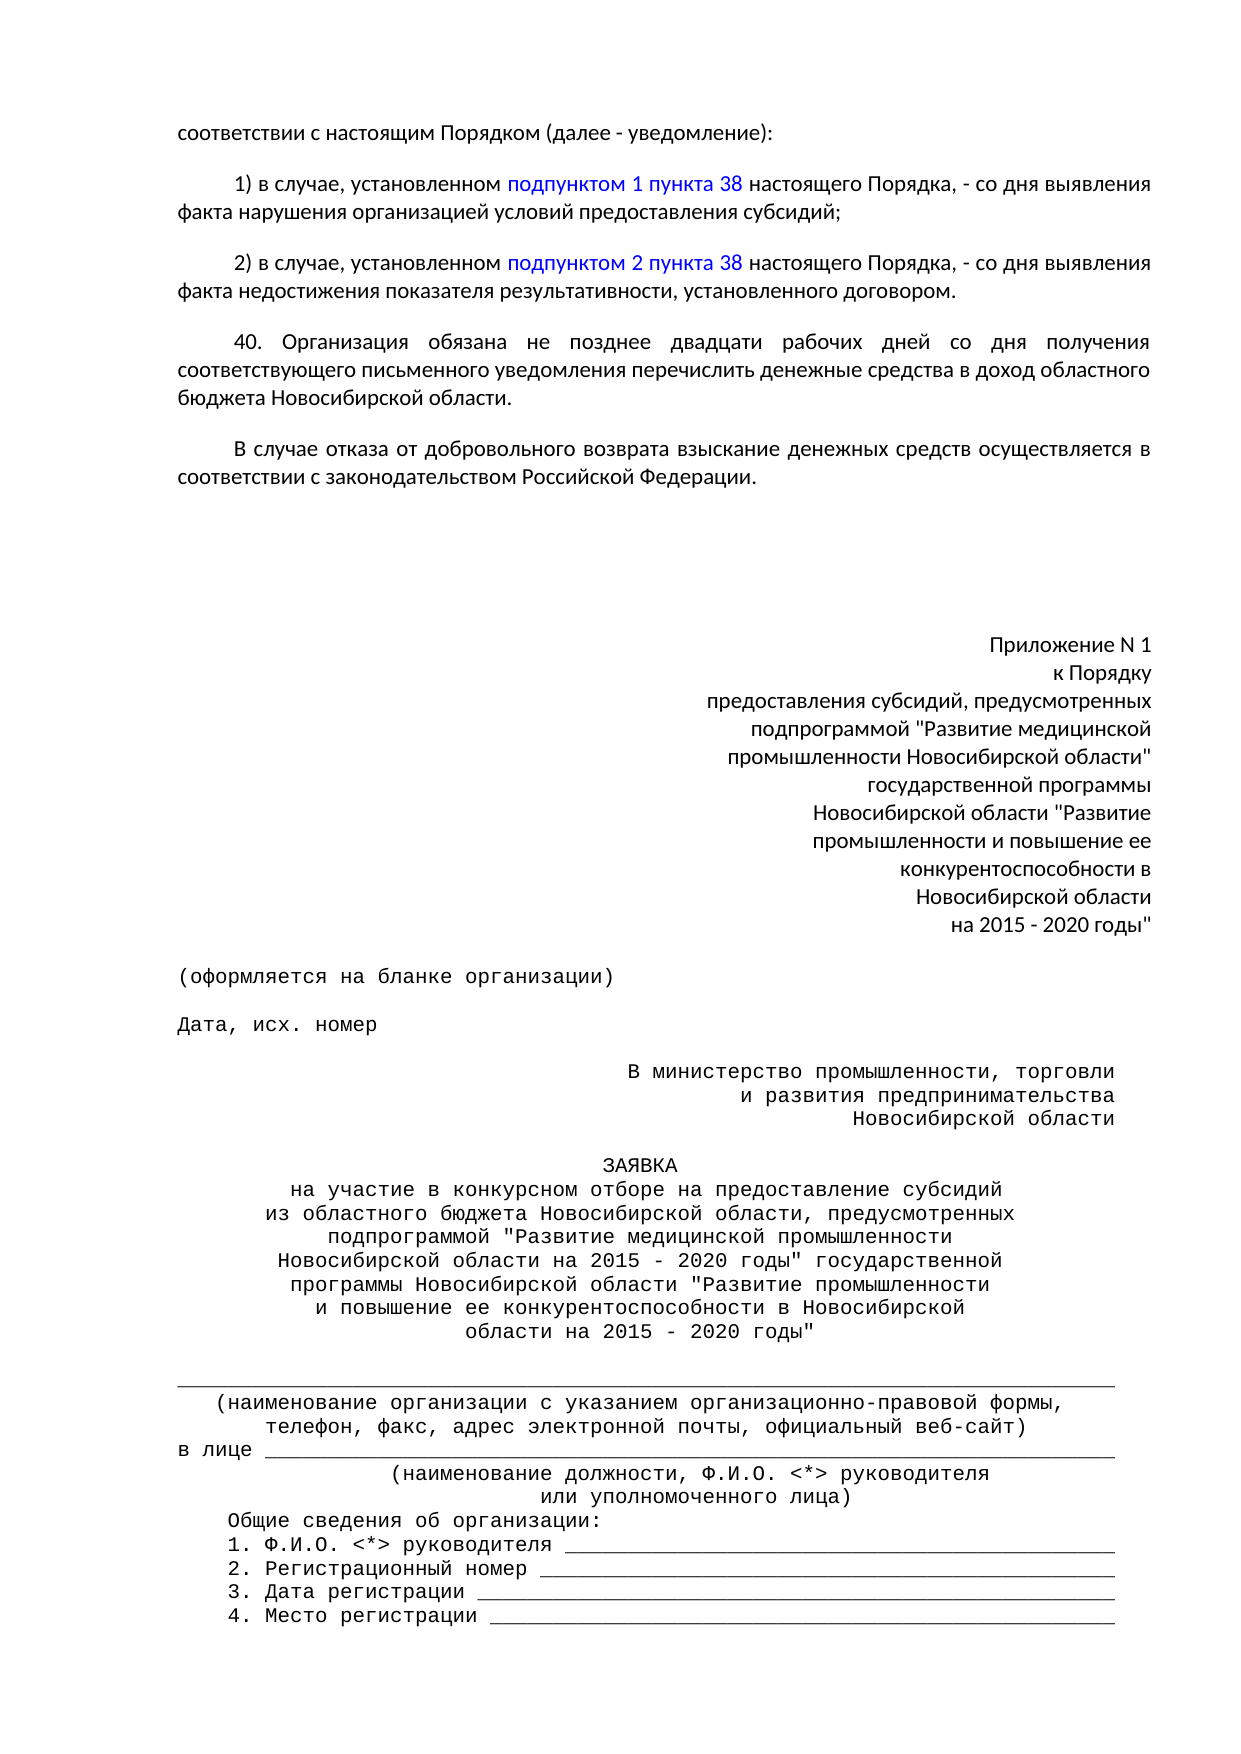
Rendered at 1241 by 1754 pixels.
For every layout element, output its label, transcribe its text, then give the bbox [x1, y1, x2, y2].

text Приложение N 1 [177, 630, 1152, 658]
text государственной программы [177, 770, 1152, 798]
text 4. Место регистрации __________________________________________________ [177, 1605, 1152, 1628]
text В министерство промышленности, торговли [177, 1061, 1152, 1084]
text 1. Ф.И.О. <*> руководителя ____________________________________________ [177, 1534, 1152, 1557]
text 3. Дата регистрации ___________________________________________________ [177, 1581, 1152, 1605]
text конкурентоспособности в [177, 854, 1152, 882]
text Новосибирской области на 2015 - 2020 годы" государственной [177, 1250, 1152, 1274]
text на участие в конкурсном отборе на предоставление субсидий [177, 1179, 1152, 1203]
text программы Новосибирской области "Развитие промышленности [177, 1274, 1152, 1297]
text Общие сведения об организации: [177, 1510, 1152, 1534]
text (оформляется на бланке организации) [177, 966, 1152, 990]
text в лице ____________________________________________________________________ [177, 1439, 1152, 1463]
text подпрограммой "Развитие медицинской [177, 714, 1152, 742]
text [177, 118, 1152, 146]
text подпрограммой "Развитие медицинской промышленности [177, 1226, 1152, 1250]
text области на 2015 - 2020 годы" [177, 1321, 1152, 1345]
text телефон, факс, адрес электронной почты, официальный веб-сайт) [177, 1416, 1152, 1439]
text (наименование организации с указанием организационно-правовой формы, [177, 1392, 1152, 1416]
text или уполномоченного лица) [177, 1487, 1152, 1510]
text ЗАЯВКА [177, 1156, 1152, 1179]
text В случае отказа от добровольного возврата взыскание денежных средств осуществляется в соответствии с законодательством Российской Федерации. [177, 434, 1152, 490]
text и повышение ее конкурентоспособности в Новосибирской [177, 1297, 1152, 1321]
text к Порядку [177, 658, 1152, 686]
text предоставления субсидий, предусмотренных [177, 686, 1152, 714]
text на 2015 - 2020 годы" [177, 910, 1152, 938]
text Новосибирской области [177, 1108, 1152, 1132]
text 40. Организация обязана не позднее двадцати рабочих дней со дня получения соответствующего письменного уведомления перечислить денежные средства в доход областного бюджета Новосибирской области. [177, 327, 1152, 411]
text Дата, исх. номер [177, 1014, 1152, 1037]
text Новосибирской области "Развитие [177, 798, 1152, 826]
text промышленности Новосибирской области" [177, 742, 1152, 770]
text из областного бюджета Новосибирской области, предусмотренных [177, 1203, 1152, 1226]
text Новосибирской области [177, 882, 1152, 910]
text ___________________________________________________________________________ [177, 1368, 1152, 1392]
text 2. Регистрационный номер ______________________________________________ [177, 1557, 1152, 1581]
text (наименование должности, Ф.И.О. <*> руководителя [177, 1463, 1152, 1487]
text промышленности и повышение ее [177, 826, 1152, 854]
text 1) в случае, установленном подпунктом 1 пункта 38 настоящего Порядка, - со дня выявления факта нарушения организацией условий предоставления субсидий; [177, 169, 1152, 225]
text и развития предпринимательства [177, 1084, 1152, 1108]
text 2) в случае, установленном подпунктом 2 пункта 38 настоящего Порядка, - со дня выявления факта недостижения показателя результативности, установленного договором. [177, 248, 1152, 304]
